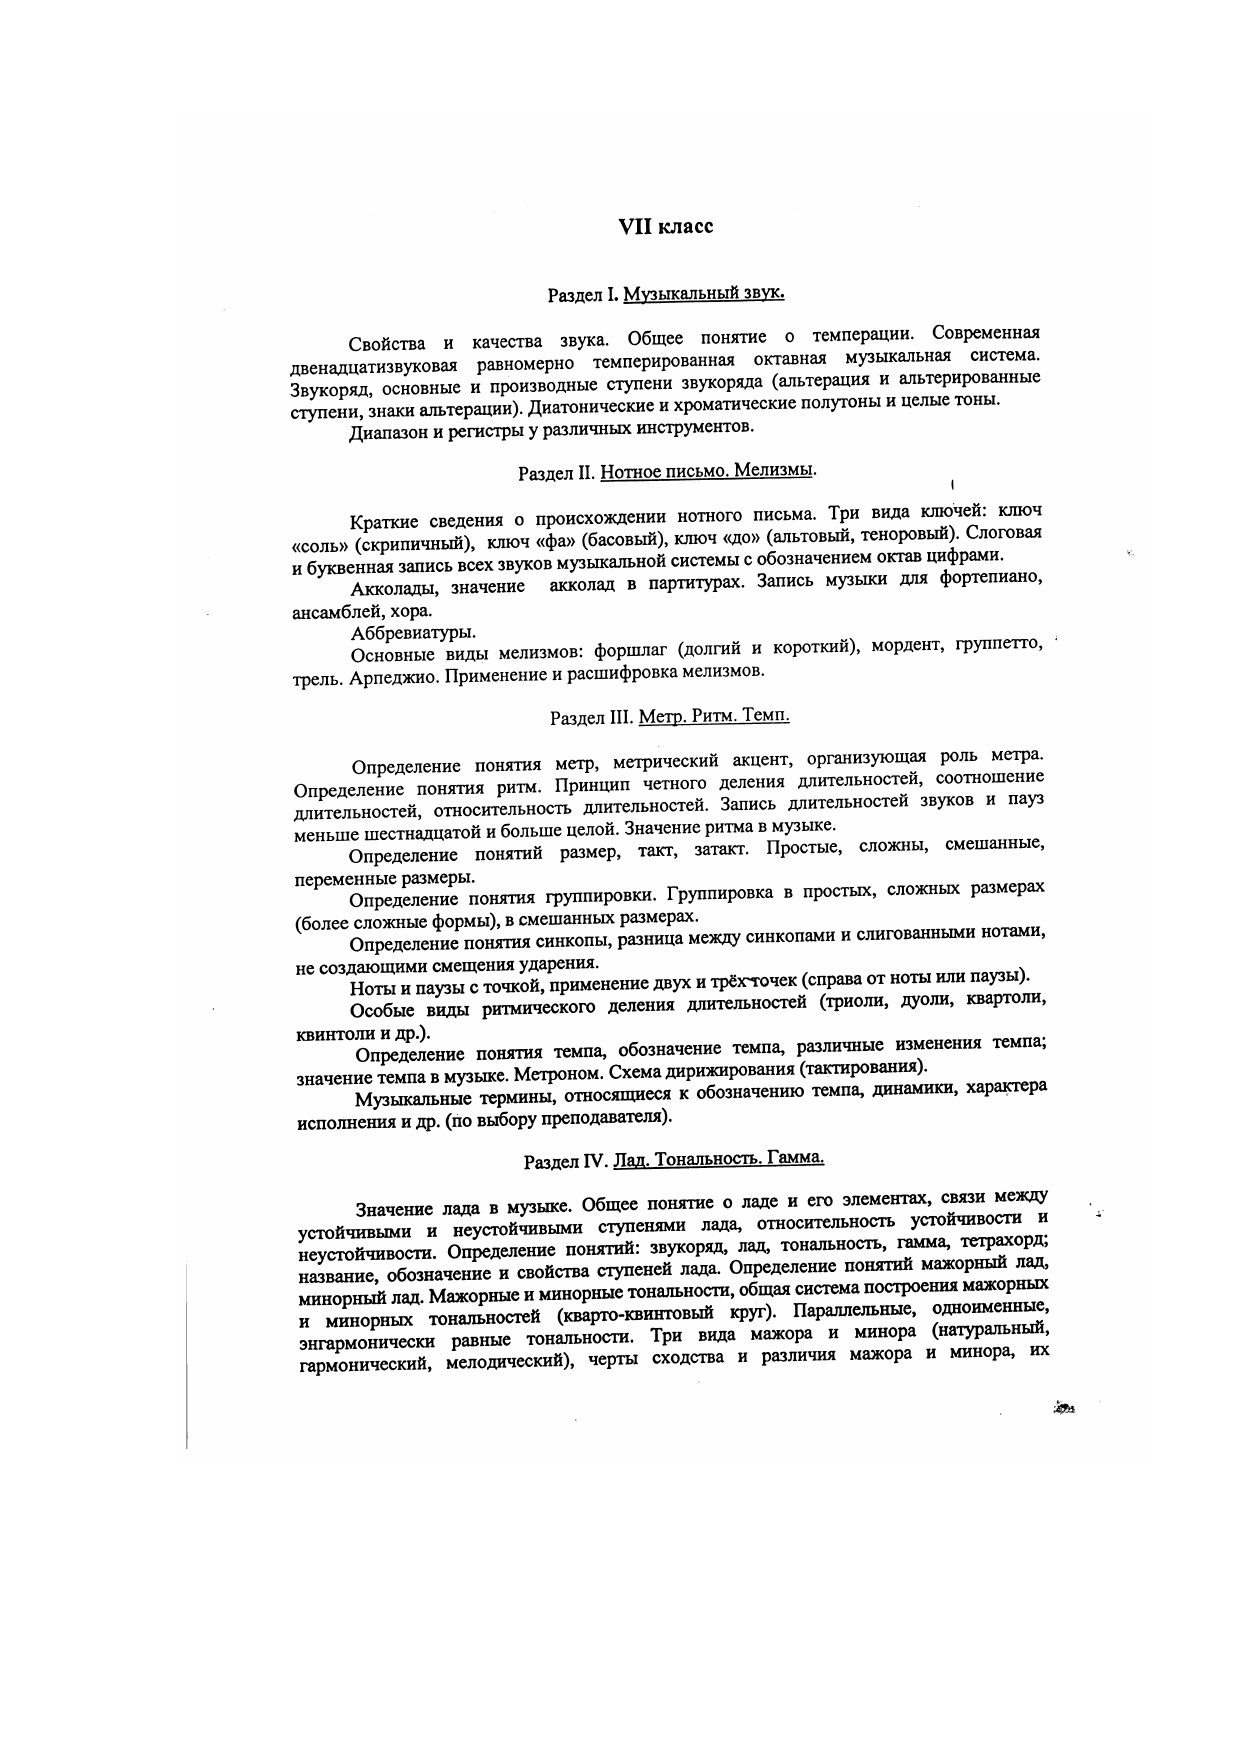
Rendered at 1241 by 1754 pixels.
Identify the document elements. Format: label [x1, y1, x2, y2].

picture [177, 118, 1152, 1460]
